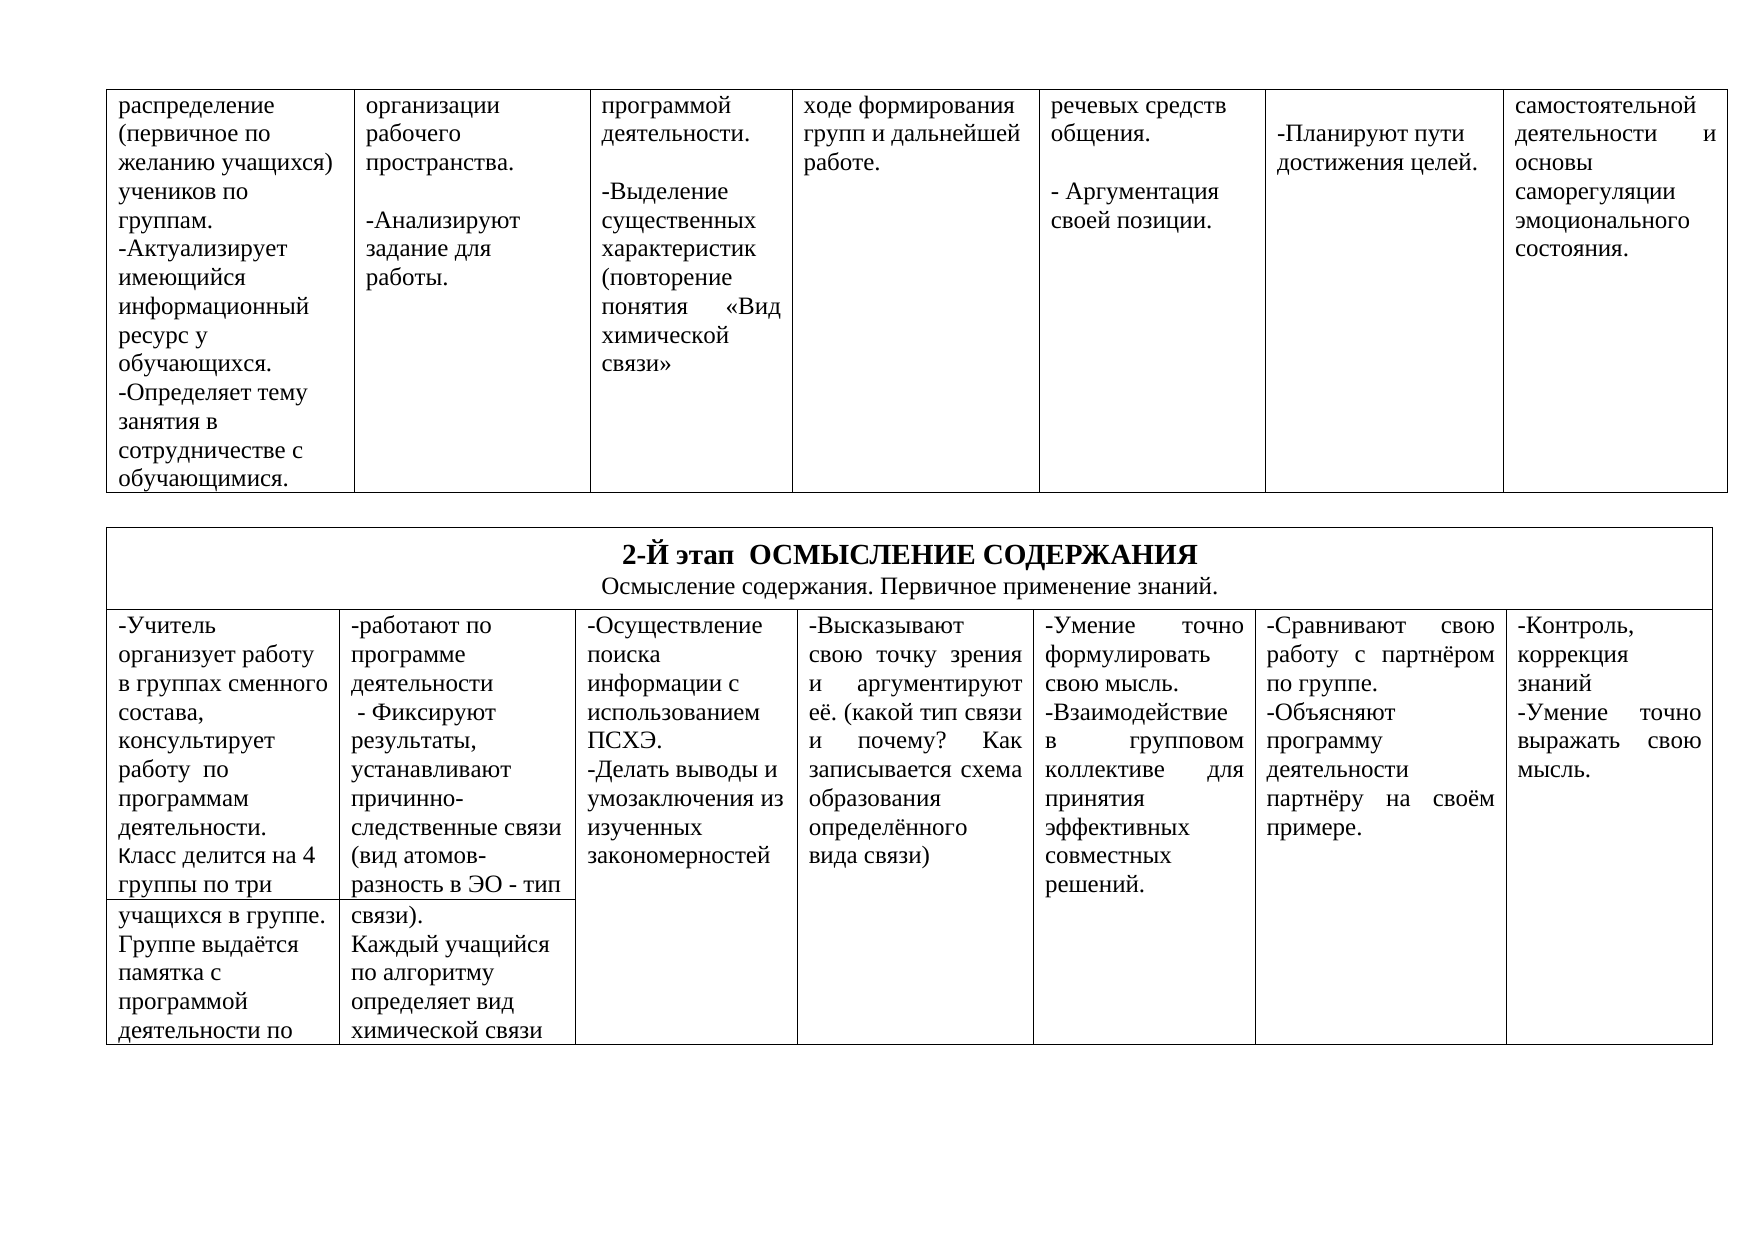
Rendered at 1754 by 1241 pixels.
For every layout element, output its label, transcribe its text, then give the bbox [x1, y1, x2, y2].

table_cell -Умение точно формулировать свою мысль. -Взаимодействие в групповом коллективе для принятия эффективных совместных решений. [1034, 610, 1255, 1044]
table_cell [1266, 90, 1503, 492]
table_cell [1504, 90, 1727, 492]
table_cell -Осуществление поиска информации с использованием ПСХЭ. -Делать выводы и умозаключения из изученных закономерностей [576, 610, 797, 1044]
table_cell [793, 90, 1039, 492]
table_cell -Учитель организует работу в группах сменного состава, консультирует работу по программам деятельности. Класс делится на 4 группы по три [107, 610, 339, 899]
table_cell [107, 900, 339, 1044]
table_header 2-Й этап ОСМЫСЛЕНИЕ СОДЕРЖАНИЯ Осмысление содержания. Первичное применение знаний. [107, 528, 1712, 609]
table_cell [591, 90, 792, 492]
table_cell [355, 90, 590, 492]
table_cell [340, 900, 575, 1044]
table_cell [1040, 90, 1265, 492]
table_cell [107, 90, 354, 492]
table_cell -Сравнивают свою работу с партнёром по группе. -Объясняют программу деятельности партнёру на своём примере. [1256, 610, 1506, 1044]
table_cell -работают по программе деятельности - Фиксируют результаты, устанавливают причинно- следственные связи (вид атомов- разность в ЭО - тип [340, 610, 575, 899]
table_cell -Высказывают свою точку зрения и аргументируют её. (какой тип связи и почему? Как записывается схема образования определённого вида связи) [798, 610, 1033, 1044]
table_cell -Контроль, коррекция знаний -Умение точно выражать свою мысль. [1507, 610, 1712, 1044]
